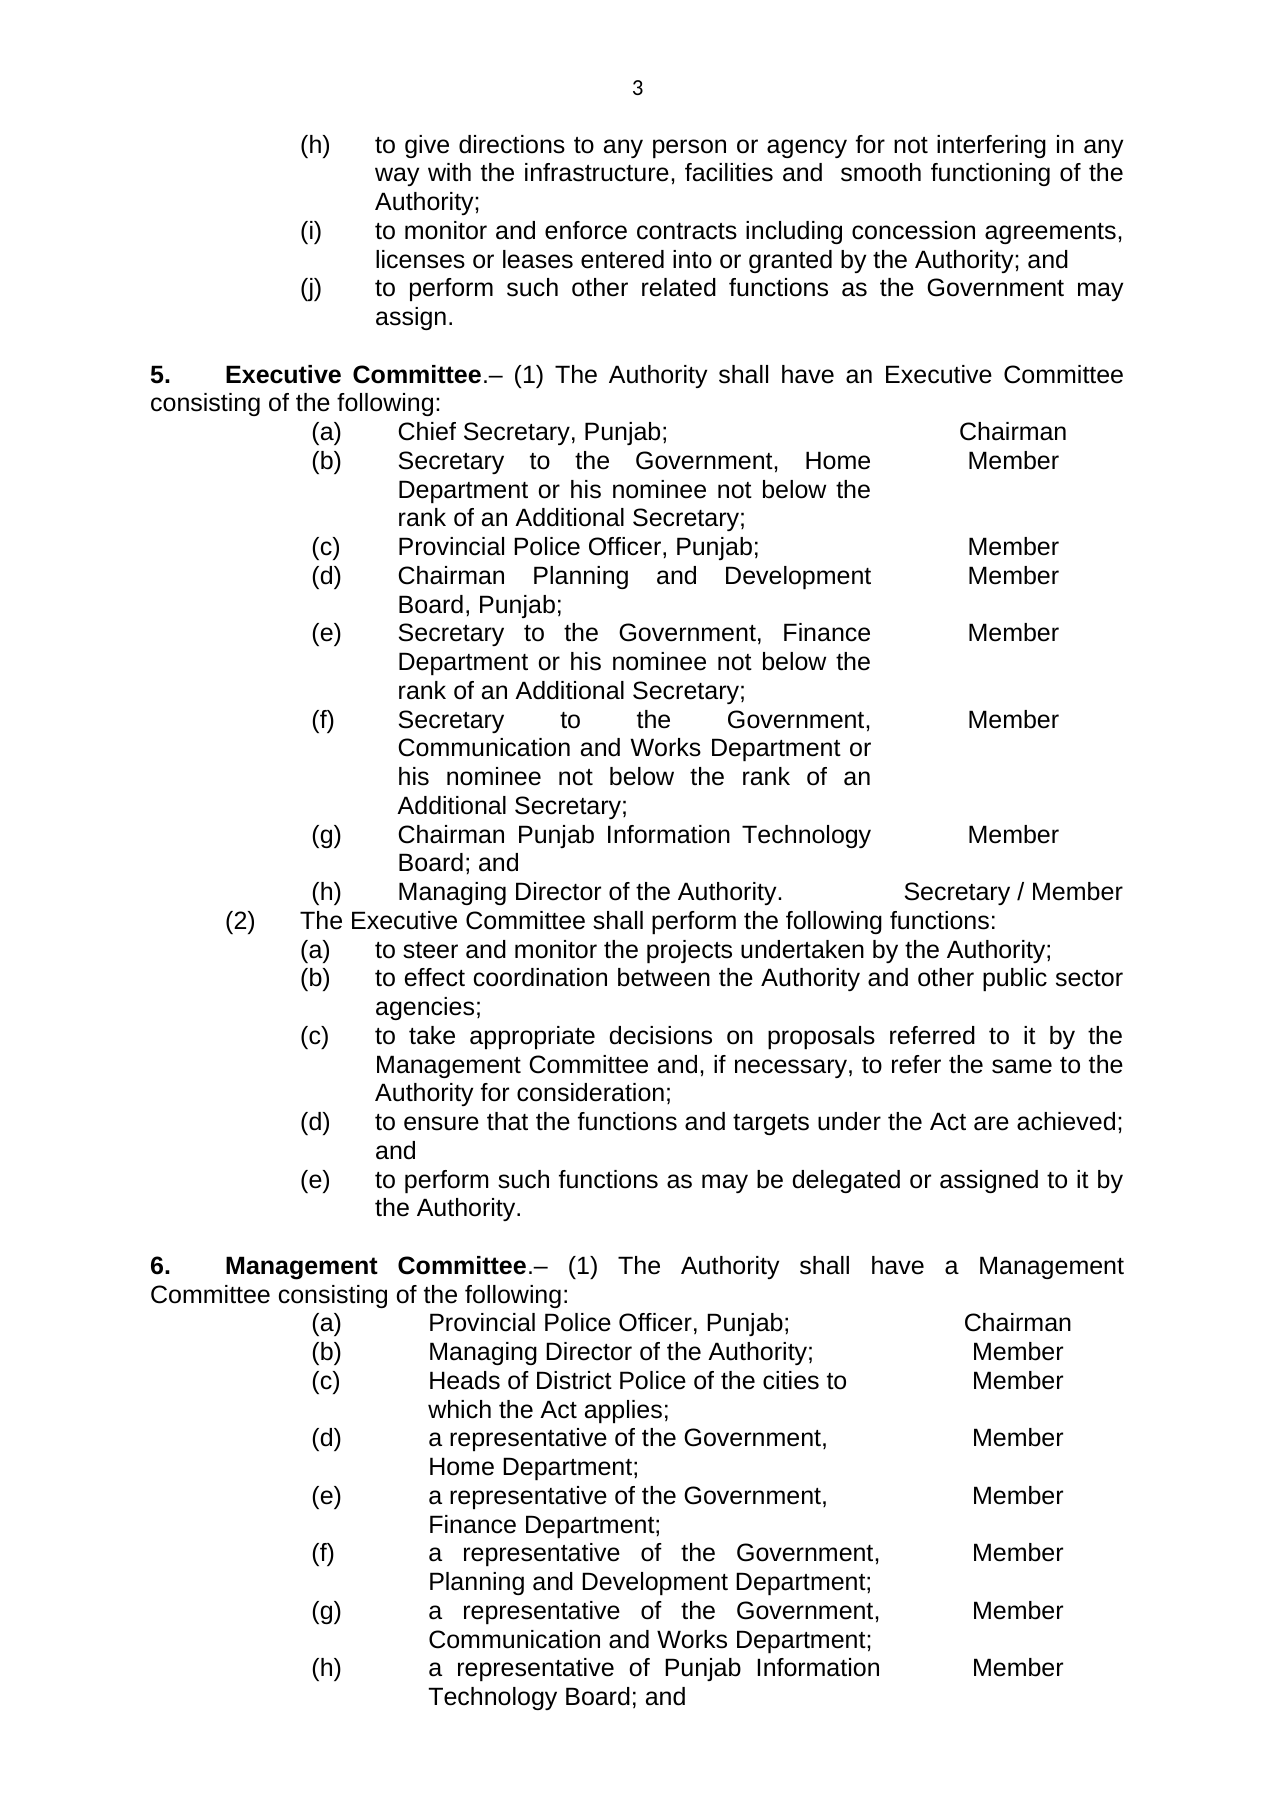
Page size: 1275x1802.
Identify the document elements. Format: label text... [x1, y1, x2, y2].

table_cell Secretary to the Government, Communication and Works Department or his nominee not below the rank of an Additional Secretary; [386, 705, 883, 819]
list to monitor and enforce contracts including concession agreements, licenses or leases entered into or granted by the Authority; and [300, 216, 1125, 273]
table_cell Managing Director of the Authority. [386, 877, 883, 906]
table_cell (h) [300, 1653, 417, 1711]
table_cell Managing Director of the Authority; [417, 1337, 892, 1366]
table_cell (c) [300, 1366, 417, 1423]
table_cell Secretary to the Government, Home Department or his nominee not below the rank of an Additional Secretary; [386, 446, 883, 532]
table_cell (b) [300, 446, 386, 532]
table_cell Member [883, 561, 1143, 618]
table_cell a representative of the Government, Finance Department; [417, 1481, 892, 1538]
table_cell a representative of Punjab Information Technology Board; and [417, 1653, 892, 1711]
table_header Provincial Police Officer, Punjab; [417, 1308, 892, 1337]
table_cell (b) [300, 1337, 417, 1366]
table_cell Heads of District Police of the cities to which the Act applies; [417, 1366, 892, 1423]
table_cell Member [892, 1481, 1143, 1538]
table_cell (f) [300, 705, 386, 819]
table_cell (f) [300, 1538, 417, 1596]
table_cell Secretary to the Government, Finance Department or his nominee not below the rank of an Additional Secretary; [386, 618, 883, 704]
table_cell (g) [300, 820, 386, 877]
table_header Chairman [892, 1308, 1143, 1337]
table_cell Member [883, 446, 1143, 532]
table_cell Secretary / Member [883, 877, 1143, 906]
text (e) to perform such functions as may be delegated or assigned to it by the Authority. [300, 1164, 1125, 1222]
table_cell Member [892, 1337, 1143, 1366]
table_cell Member [883, 705, 1143, 819]
table_cell a representative of the Government, Planning and Development Department; [417, 1538, 892, 1596]
table_cell Member [892, 1538, 1143, 1596]
table_cell (e) [300, 1481, 417, 1538]
text 5. Executive Committee.– (1) The Authority shall have an Executive Committee consisting of the following: [150, 359, 1125, 417]
table_cell (e) [300, 618, 386, 704]
table_cell (c) [300, 532, 386, 561]
table_cell Member [883, 618, 1143, 704]
table_cell Member [892, 1423, 1143, 1481]
table_header Chief Secretary, Punjab; [386, 417, 883, 446]
table_cell (h) [300, 877, 386, 906]
table_cell Member [892, 1596, 1143, 1653]
table_cell a representative of the Government, Communication and Works Department; [417, 1596, 892, 1653]
table_cell Provincial Police Officer, Punjab; [386, 532, 883, 561]
text 6. Management Committee.– (1) The Authority shall have a Management Committee consisting of the following: [150, 1251, 1125, 1308]
table_cell Member [892, 1366, 1143, 1423]
text (a) to steer and monitor the projects undertaken by the Authority; [300, 934, 1125, 963]
list to perform such other related functions as the Government may assign. [300, 273, 1125, 331]
table_cell a representative of the Government, Home Department; [417, 1423, 892, 1481]
text (2) The Executive Committee shall perform the following functions: [150, 906, 1125, 934]
table_cell Chairman Punjab Information Technology Board; and [386, 820, 883, 877]
table_cell Member [892, 1653, 1143, 1711]
list to give directions to any person or agency for not interfering in any way with the infrastructure, facilities and smooth functioning of the Authority; [300, 129, 1125, 216]
table_header (a) [300, 1308, 417, 1337]
table_header Chairman [883, 417, 1143, 446]
text (d) to ensure that the functions and targets under the Act are achieved; and [300, 1107, 1125, 1164]
table_cell Member [883, 820, 1143, 877]
table_cell Member [883, 532, 1143, 561]
text (c) to take appropriate decisions on proposals referred to it by the Management Committee and, if necessary, to refer the same to the Authority for consideration; [300, 1021, 1125, 1107]
table_cell (g) [300, 1596, 417, 1653]
table_header (a) [300, 417, 386, 446]
table_cell (d) [300, 1423, 417, 1481]
table_cell Chairman Planning and Development Board, Punjab; [386, 561, 883, 618]
table_cell (d) [300, 561, 386, 618]
text (b) to effect coordination between the Authority and other public sector agencies; [300, 963, 1125, 1021]
